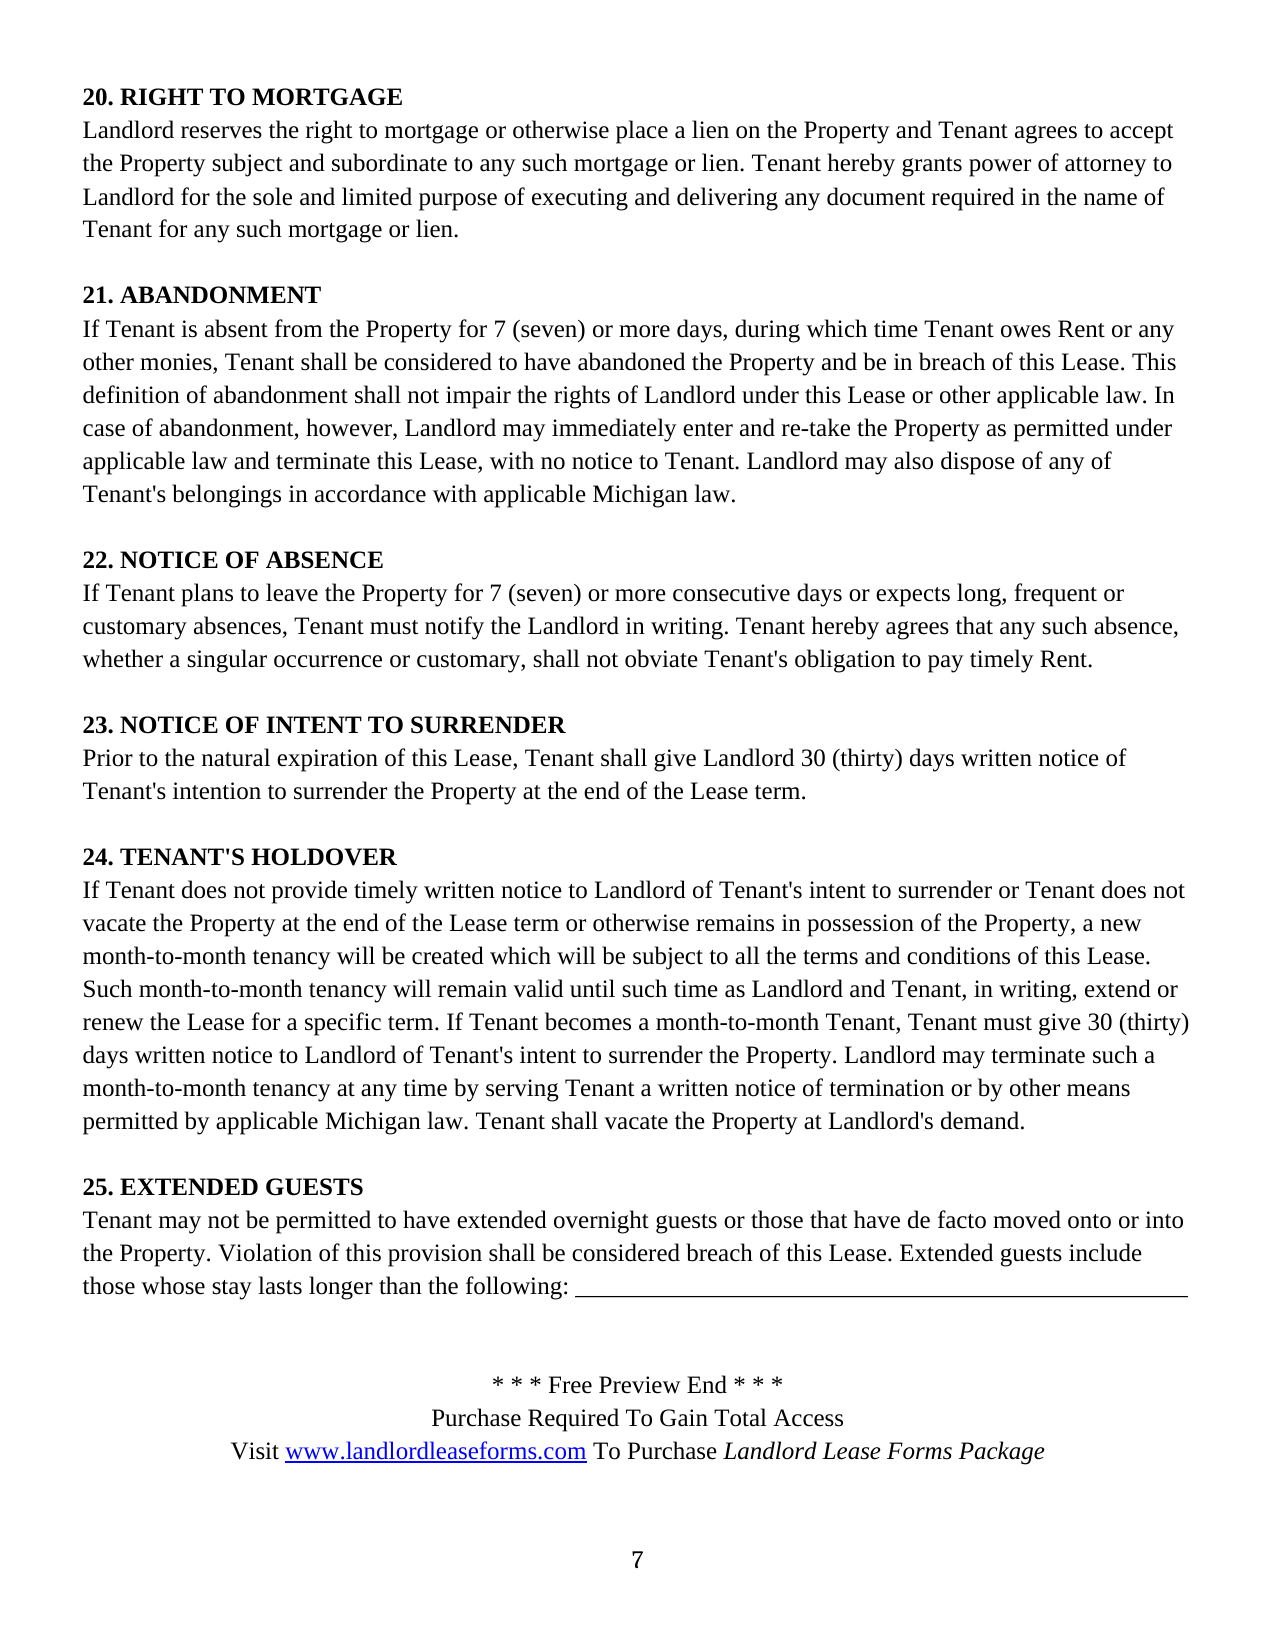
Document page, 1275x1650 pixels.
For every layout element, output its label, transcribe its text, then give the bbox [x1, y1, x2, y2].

text Prior to the natural expiration of this Lease, Tenant shall give Landlord 30 (thirty) days written notice of Tenant's intention to surrender the Property at the end of the Lease term. [82, 743, 1192, 805]
text 20. RIGHT TO MORTGAGE [82, 82, 1192, 111]
text Tenant may not be permitted to have extended overnight guests or those that have de facto moved onto or into the Property. Violation of this provision shall be considered breach of this Lease. Extended guests include those whose stay lasts longer than the following: _________________________________________________ [82, 1205, 1192, 1300]
text 25. EXTENDED GUESTS [82, 1172, 1192, 1201]
text Landlord reserves the right to mortgage or otherwise place a lien on the Property and Tenant agrees to accept the Property subject and subordinate to any such mortgage or lien. Tenant hereby grants power of attorney to Landlord for the sole and limited purpose of executing and delivering any document required in the name of Tenant for any such mortgage or lien. [82, 116, 1192, 243]
text If Tenant is absent from the Property for 7 (seven) or more days, during which time Tenant owes Rent or any other monies, Tenant shall be considered to have abandoned the Property and be in breach of this Lease. This definition of abandonment shall not impair the rights of Landlord under this Lease or other applicable law. In case of abandonment, however, Landlord may immediately enter and re-take the Property as permitted under applicable law and terminate this Lease, with no notice to Tenant. Landlord may also dispose of any of Tenant's belongings in accordance with applicable Michigan law. [82, 314, 1192, 507]
text * * * Free Preview End * * * [82, 1370, 1192, 1399]
text If Tenant does not provide timely written notice to Landlord of Tenant's intent to surrender or Tenant does not vacate the Property at the end of the Lease term or otherwise remains in possession of the Property, a new month-to-month tenancy will be created which will be subject to all the terms and conditions of this Lease. Such month-to-month tenancy will remain valid until such time as Landlord and Tenant, in writing, extend or renew the Lease for a specific term. If Tenant becomes a month-to-month Tenant, Tenant must give 30 (thirty) days written notice to Landlord of Tenant's intent to surrender the Property. Landlord may terminate such a month-to-month tenancy at any time by serving Tenant a written notice of termination or by other means permitted by applicable Michigan law. Tenant shall vacate the Property at Landlord's demand. [82, 875, 1192, 1135]
text 24. TENANT'S HOLDOVER [82, 842, 1192, 871]
text 22. NOTICE OF ABSENCE [82, 545, 1192, 573]
text If Tenant plans to leave the Property for 7 (seven) or more consecutive days or expects long, frequent or customary absences, Tenant must notify the Landlord in writing. Tenant hereby agrees that any such absence, whether a singular occurrence or customary, shall not obviate Tenant's obligation to pay timely Rent. [82, 578, 1192, 673]
text 21. ABANDONMENT [82, 281, 1192, 309]
text 23. NOTICE OF INTENT TO SURRENDER [82, 710, 1192, 739]
text Visit www.landlordleaseforms.com To Purchase Landlord Lease Forms Package [82, 1436, 1192, 1465]
text Purchase Required To Gain Total Access [82, 1403, 1192, 1432]
